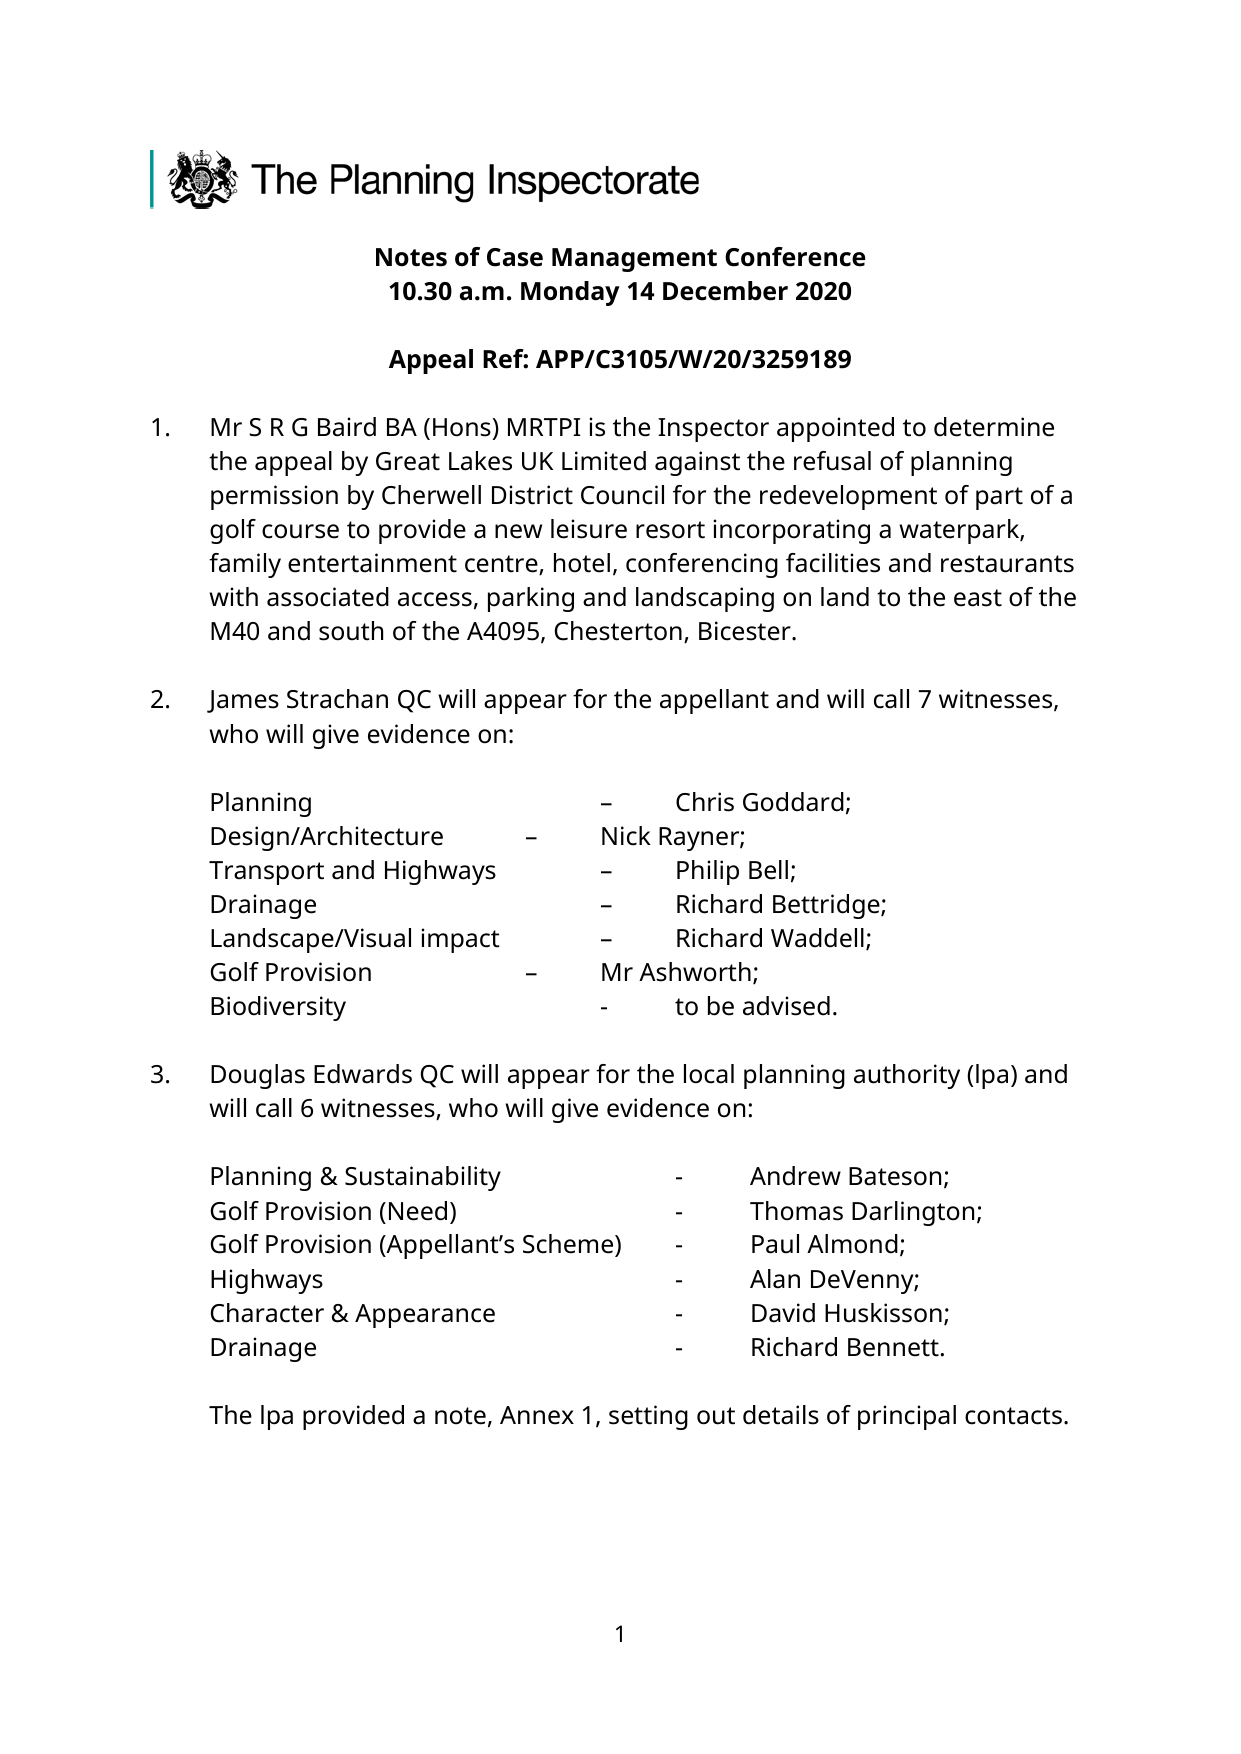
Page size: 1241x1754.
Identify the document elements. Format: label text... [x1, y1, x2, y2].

picture [150, 150, 699, 209]
list Drainage – Richard Bettridge; [209, 887, 1090, 921]
list Planning & Sustainability - Andrew Bateson; [209, 1159, 1090, 1193]
list Planning – Chris Goddard; [209, 784, 1090, 818]
list The lpa provided a note, Annex 1, setting out details of principal contacts. [209, 1397, 1090, 1432]
list Golf Provision – Mr Ashworth; [209, 955, 1090, 989]
list Drainage - Richard Bennett. [209, 1329, 1090, 1363]
list Design/Architecture – Nick Rayner; [209, 818, 1090, 852]
list Mr S R G Baird BA (Hons) MRTPI is the Inspector appointed to determine the appeal by Great Lakes UK Limited against the refusal of planning permission by Cherwell District Council for the redevelopment of part of a golf course to provide a new leisure resort incorporating a waterpark, family entertainment centre, hotel, conferencing facilities and restaurants with associated access, parking and landscaping on land to the east of the M40 and south of the A4095, Chesterton, Bicester. [150, 410, 1090, 648]
list Transport and Highways – Philip Bell; [209, 852, 1090, 887]
list Biodiversity - to be advised. [209, 989, 1090, 1023]
list Douglas Edwards QC will appear for the local planning authority (lpa) and will call 6 witnesses, who will give evidence on: [150, 1057, 1090, 1125]
list Golf Provision (Appellant’s Scheme) - Paul Almond; [209, 1227, 1090, 1261]
text 10.30 a.m. Monday 14 December 2020 [150, 273, 1090, 307]
list Character & Appearance - David Huskisson; [209, 1295, 1090, 1329]
text Notes of Case Management Conference [150, 239, 1090, 273]
list James Strachan QC will appear for the appellant and will call 7 witnesses, who will give evidence on: [150, 682, 1090, 750]
list Golf Provision (Need) - Thomas Darlington; [209, 1193, 1090, 1227]
list Landscape/Visual impact – Richard Waddell; [209, 921, 1090, 955]
text Appeal Ref: APP/C3105/W/20/3259189 [150, 342, 1090, 376]
list Highways - Alan DeVenny; [209, 1261, 1090, 1295]
